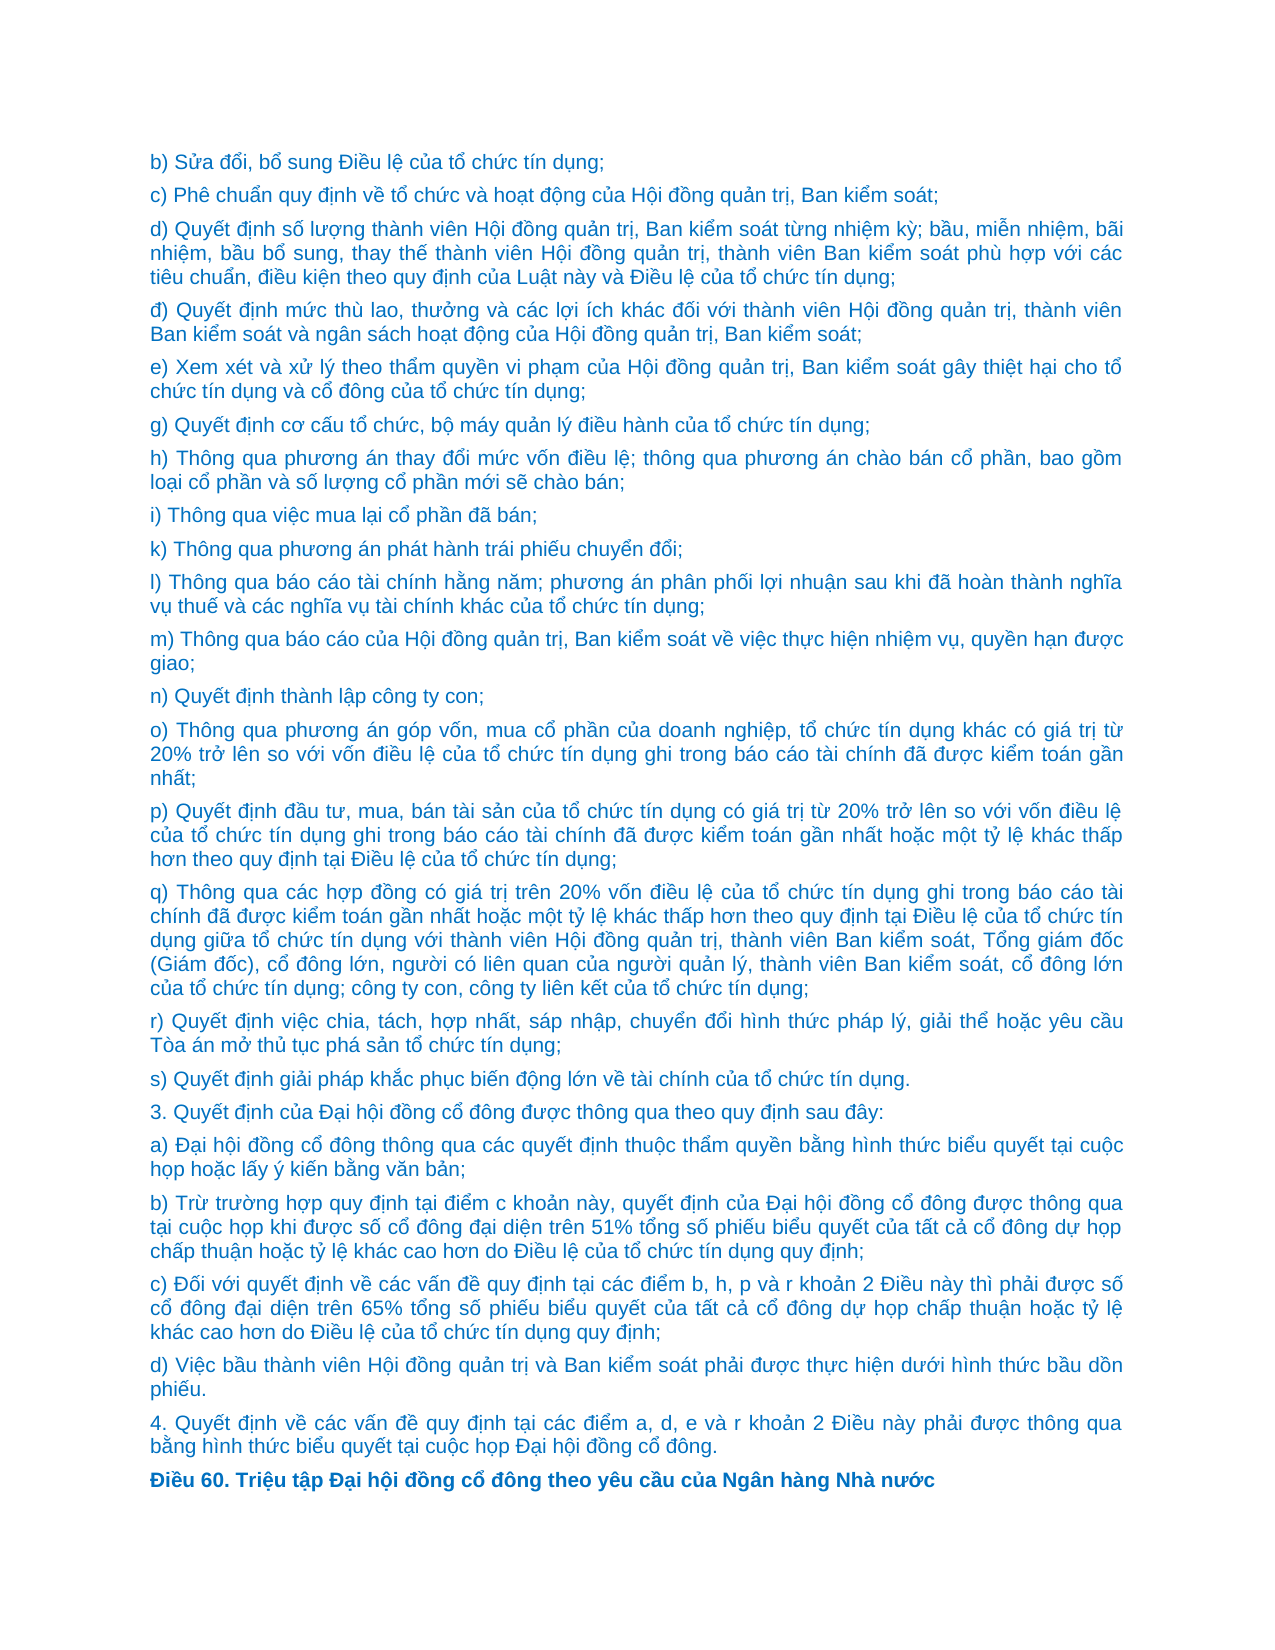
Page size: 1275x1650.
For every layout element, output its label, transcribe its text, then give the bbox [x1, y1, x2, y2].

text 4. Quyết định về các vấn đề quy định tại các điểm a, d, e và r khoản 2 Điều này phải được thông qua bằng hình thức biểu quyết tại cuộc họp Đại hội đồng cổ đông. [150, 1410, 1125, 1458]
text r) Quyết định việc chia, tách, hợp nhất, sáp nhập, chuyển đổi hình thức pháp lý, giải thể hoặc yêu cầu Tòa án mở thủ tục phá sản tổ chức tín dụng; [150, 1009, 1125, 1057]
text d) Việc bầu thành viên Hội đồng quản trị và Ban kiểm soát phải được thực hiện dưới hình thức bầu dồn phiếu. [150, 1353, 1125, 1401]
text l) Thông qua báo cáo tài chính hằng năm; phương án phân phối lợi nhuận sau khi đã hoàn thành nghĩa vụ thuế và các nghĩa vụ tài chính khác của tổ chức tín dụng; [150, 570, 1125, 618]
text i) Thông qua việc mua lại cổ phần đã bán; [150, 503, 1125, 527]
text k) Thông qua phương án phát hành trái phiếu chuyển đổi; [150, 536, 1125, 560]
text c) Phê chuẩn quy định về tổ chức và hoạt động của Hội đồng quản trị, Ban kiểm soát; [150, 183, 1125, 207]
text a) Đại hội đồng cổ đông thông qua các quyết định thuộc thẩm quyền bằng hình thức biểu quyết tại cuộc họp hoặc lấy ý kiến bằng văn bản; [150, 1133, 1125, 1181]
text b) Sửa đổi, bổ sung Điều lệ của tổ chức tín dụng; [150, 150, 1125, 174]
text h) Thông qua phương án thay đổi mức vốn điều lệ; thông qua phương án chào bán cổ phần, bao gồm loại cổ phần và số lượng cổ phần mới sẽ chào bán; [150, 446, 1125, 494]
text c) Đối với quyết định về các vấn đề quy định tại các điểm b, h, p và r khoản 2 Điều này thì phải được số cổ đông đại diện trên 65% tổng số phiếu biểu quyết của tất cả cổ đông dự họp chấp thuận hoặc tỷ lệ khác cao hơn do Điều lệ của tổ chức tín dụng quy định; [150, 1272, 1125, 1344]
text g) Quyết định cơ cấu tổ chức, bộ máy quản lý điều hành của tổ chức tín dụng; [150, 412, 1125, 436]
text m) Thông qua báo cáo của Hội đồng quản trị, Ban kiểm soát về việc thực hiện nhiệm vụ, quyền hạn được giao; [150, 627, 1125, 675]
text đ) Quyết định mức thù lao, thưởng và các lợi ích khác đối với thành viên Hội đồng quản trị, thành viên Ban kiểm soát và ngân sách hoạt động của Hội đồng quản trị, Ban kiểm soát; [150, 298, 1125, 346]
text Điều 60. Triệu tập Đại hội đồng cổ đông theo yêu cầu của Ngân hàng Nhà nước [150, 1468, 1125, 1492]
text n) Quyết định thành lập công ty con; [150, 684, 1125, 708]
text b) Trừ trường hợp quy định tại điểm c khoản này, quyết định của Đại hội đồng cổ đông được thông qua tại cuộc họp khi được số cổ đông đại diện trên 51% tổng số phiếu biểu quyết của tất cả cổ đông dự họp chấp thuận hoặc tỷ lệ khác cao hơn do Điều lệ của tổ chức tín dụng quy định; [150, 1191, 1125, 1262]
text o) Thông qua phương án góp vốn, mua cổ phần của doanh nghiệp, tổ chức tín dụng khác có giá trị từ 20% trở lên so với vốn điều lệ của tổ chức tín dụng ghi trong báo cáo tài chính đã được kiểm toán gần nhất; [150, 718, 1125, 789]
text 3. Quyết định của Đại hội đồng cổ đông được thông qua theo quy định sau đây: [150, 1100, 1125, 1124]
text p) Quyết định đầu tư, mua, bán tài sản của tổ chức tín dụng có giá trị từ 20% trở lên so với vốn điều lệ của tổ chức tín dụng ghi trong báo cáo tài chính đã được kiểm toán gần nhất hoặc một tỷ lệ khác thấp hơn theo quy định tại Điều lệ của tổ chức tín dụng; [150, 799, 1125, 871]
text d) Quyết định số lượng thành viên Hội đồng quản trị, Ban kiểm soát từng nhiệm kỳ; bầu, miễn nhiệm, bãi nhiệm, bầu bổ sung, thay thế thành viên Hội đồng quản trị, thành viên Ban kiểm soát phù hợp với các tiêu chuẩn, điều kiện theo quy định của Luật này và Điều lệ của tổ chức tín dụng; [150, 217, 1125, 288]
text q) Thông qua các hợp đồng có giá trị trên 20% vốn điều lệ của tổ chức tín dụng ghi trong báo cáo tài chính đã được kiểm toán gần nhất hoặc một tỷ lệ khác thấp hơn theo quy định tại Điều lệ của tổ chức tín dụng giữa tổ chức tín dụng với thành viên Hội đồng quản trị, thành viên Ban kiểm soát, Tổng giám đốc (Giám đốc), cổ đông lớn, người có liên quan của người quản lý, thành viên Ban kiểm soát, cổ đông lớn của tổ chức tín dụng; công ty con, công ty liên kết của tổ chức tín dụng; [150, 880, 1125, 1000]
text s) Quyết định giải pháp khắc phục biến động lớn về tài chính của tổ chức tín dụng. [150, 1067, 1125, 1091]
text e) Xem xét và xử lý theo thẩm quyền vi phạm của Hội đồng quản trị, Ban kiểm soát gây thiệt hại cho tổ chức tín dụng và cổ đông của tổ chức tín dụng; [150, 355, 1125, 403]
